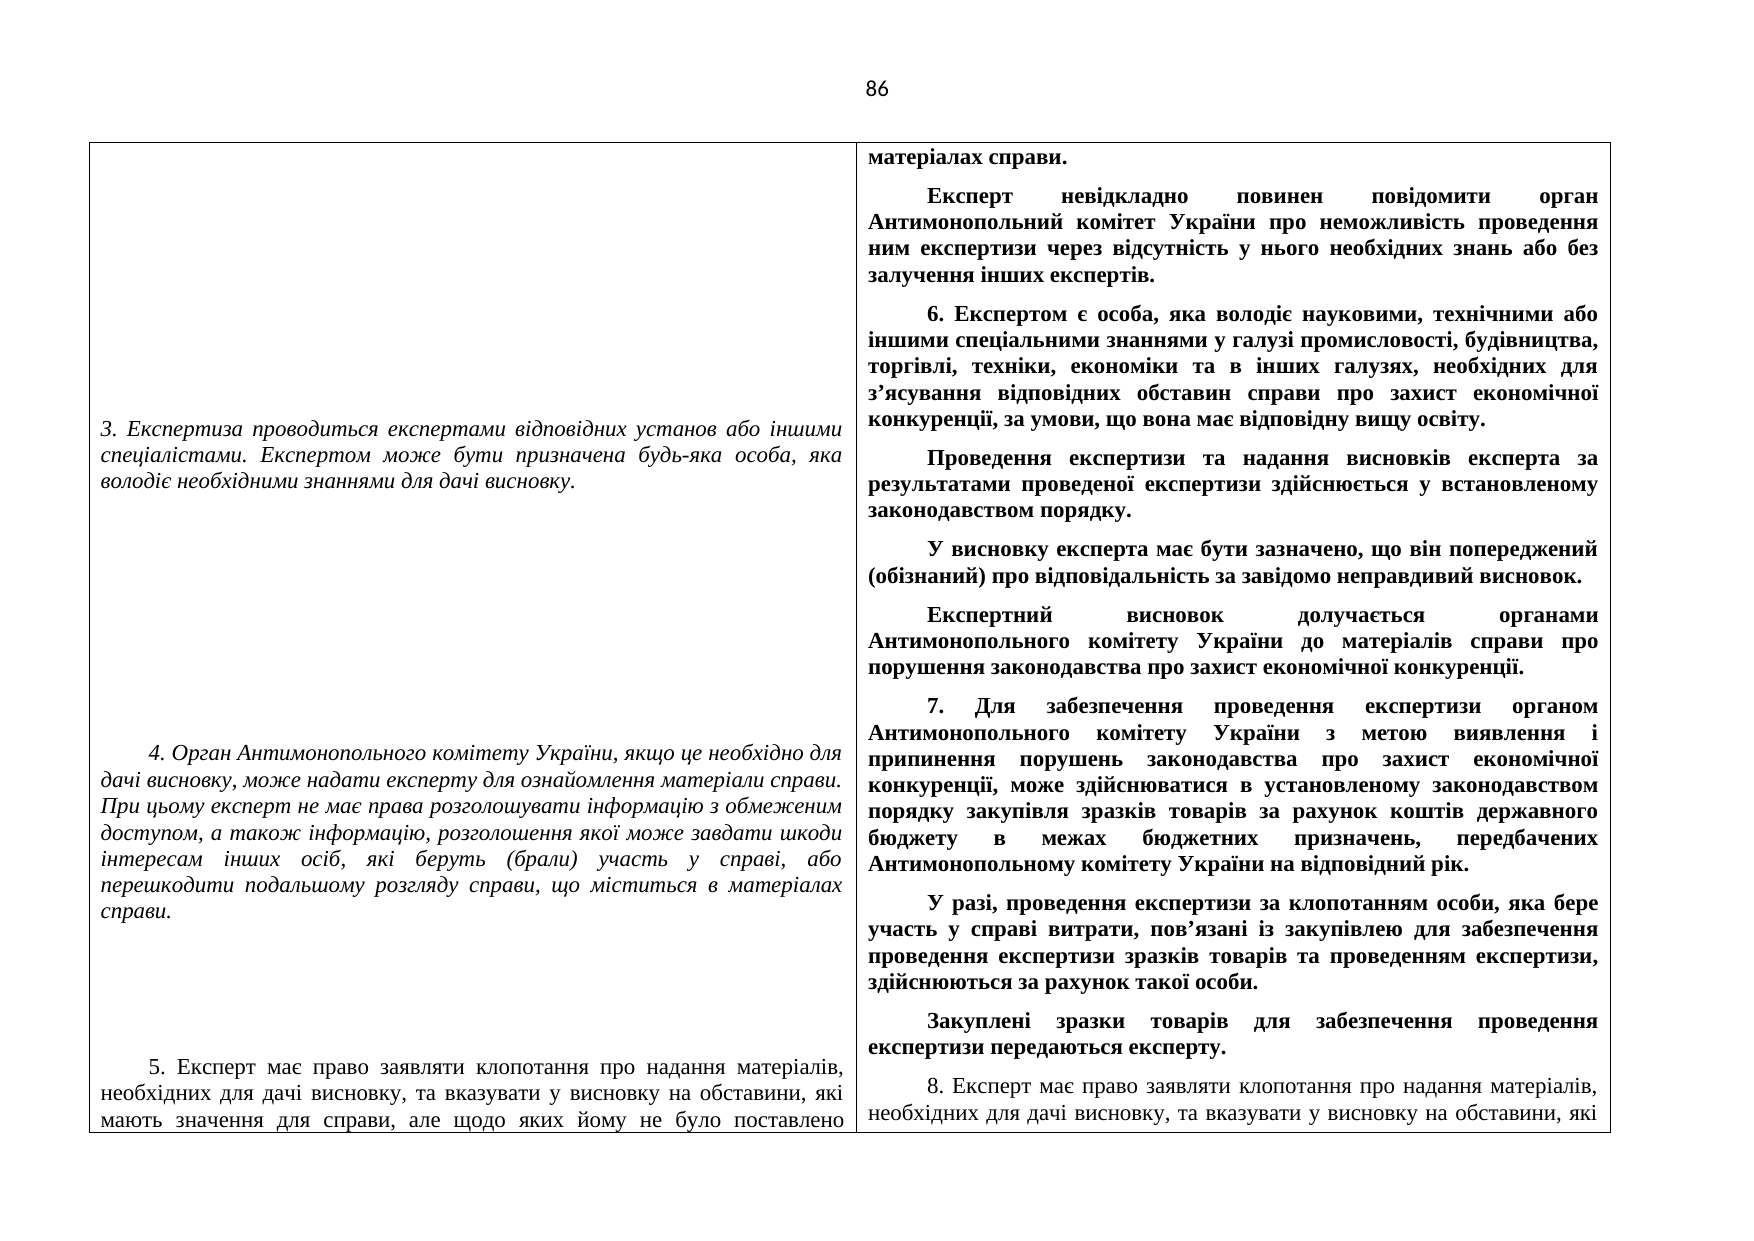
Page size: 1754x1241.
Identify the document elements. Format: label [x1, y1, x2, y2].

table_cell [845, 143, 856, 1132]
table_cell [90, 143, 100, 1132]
table_cell [857, 143, 1610, 1132]
